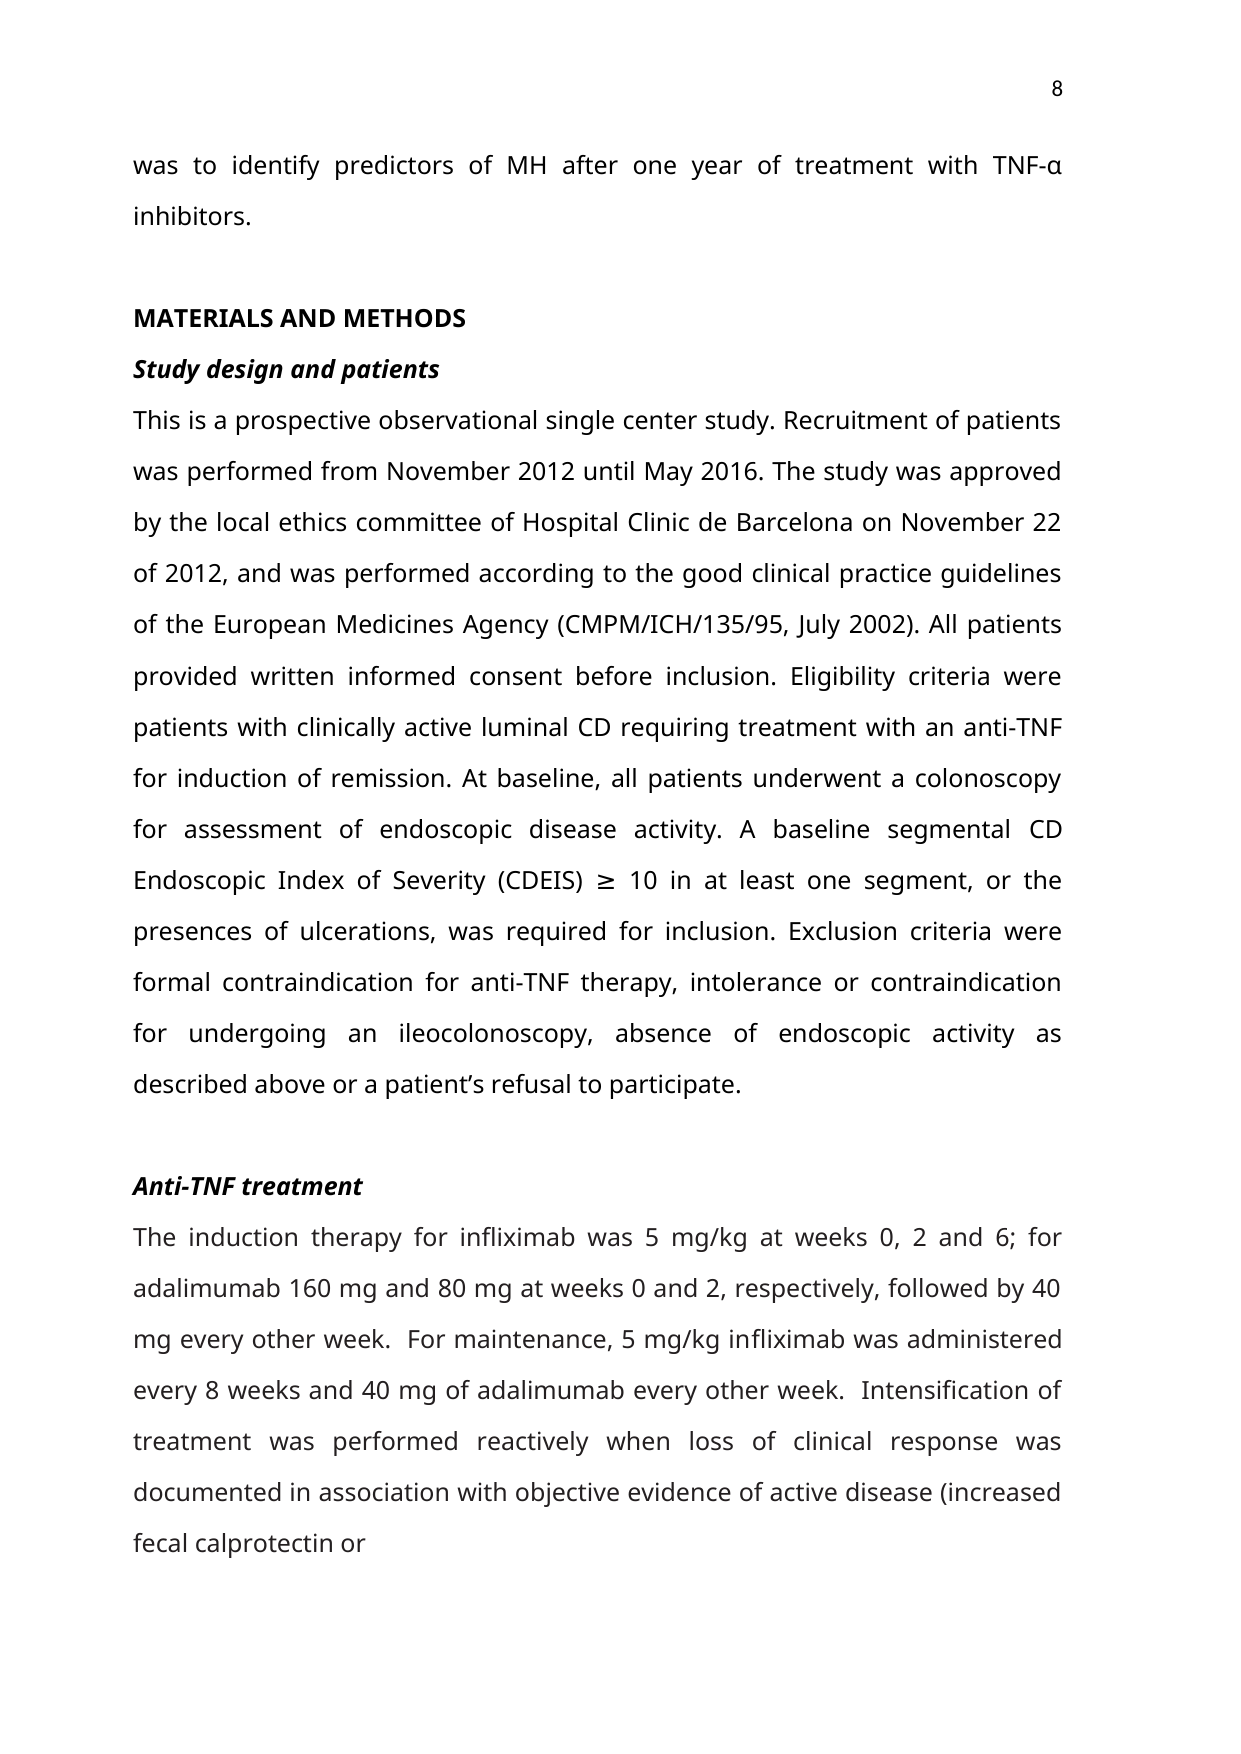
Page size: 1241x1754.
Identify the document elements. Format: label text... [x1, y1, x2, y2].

text MATERIALS AND METHODS [133, 301, 1063, 335]
text The induction therapy for infliximab was 5 mg/kg at weeks 0, 2 and 6; for adalimumab 160 mg and 80 mg at weeks 0 and 2, respectively, followed by 40 mg every other week. For maintenance, 5 mg/kg infliximab was administered every 8 weeks and 40 mg of adalimumab every other week. Intensification of treatment was performed reactively when loss of clinical response was documented in association with objective evidence of active disease (increased fecal calprotectin or [133, 1219, 1063, 1560]
text Study design and patients [133, 352, 1063, 386]
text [133, 148, 1063, 233]
text Anti-TNF treatment [133, 1168, 1063, 1203]
text This is a prospective observational single center study. Recruitment of patients was performed from November 2012 until May 2016. The study was approved by the local ethics committee of Hospital Clinic de Barcelona on November 22 of 2012, and was performed according to the good clinical practice guidelines of the European Medicines Agency (CMPM/ICH/135/95, July 2002). All patients provided written informed consent before inclusion. Eligibility criteria were patients with clinically active luminal CD requiring treatment with an anti-TNF for induction of remission. At baseline, all patients underwent a colonoscopy for assessment of endoscopic disease activity. A baseline segmental CD Endoscopic Index of Severity (CDEIS) ≥ 10 in at least one segment, or the presences of ulcerations, was required for inclusion. Exclusion criteria were formal contraindication for anti-TNF therapy, intolerance or contraindication for undergoing an ileocolonoscopy, absence of endoscopic activity as described above or a patient’s refusal to participate. [133, 403, 1063, 1101]
